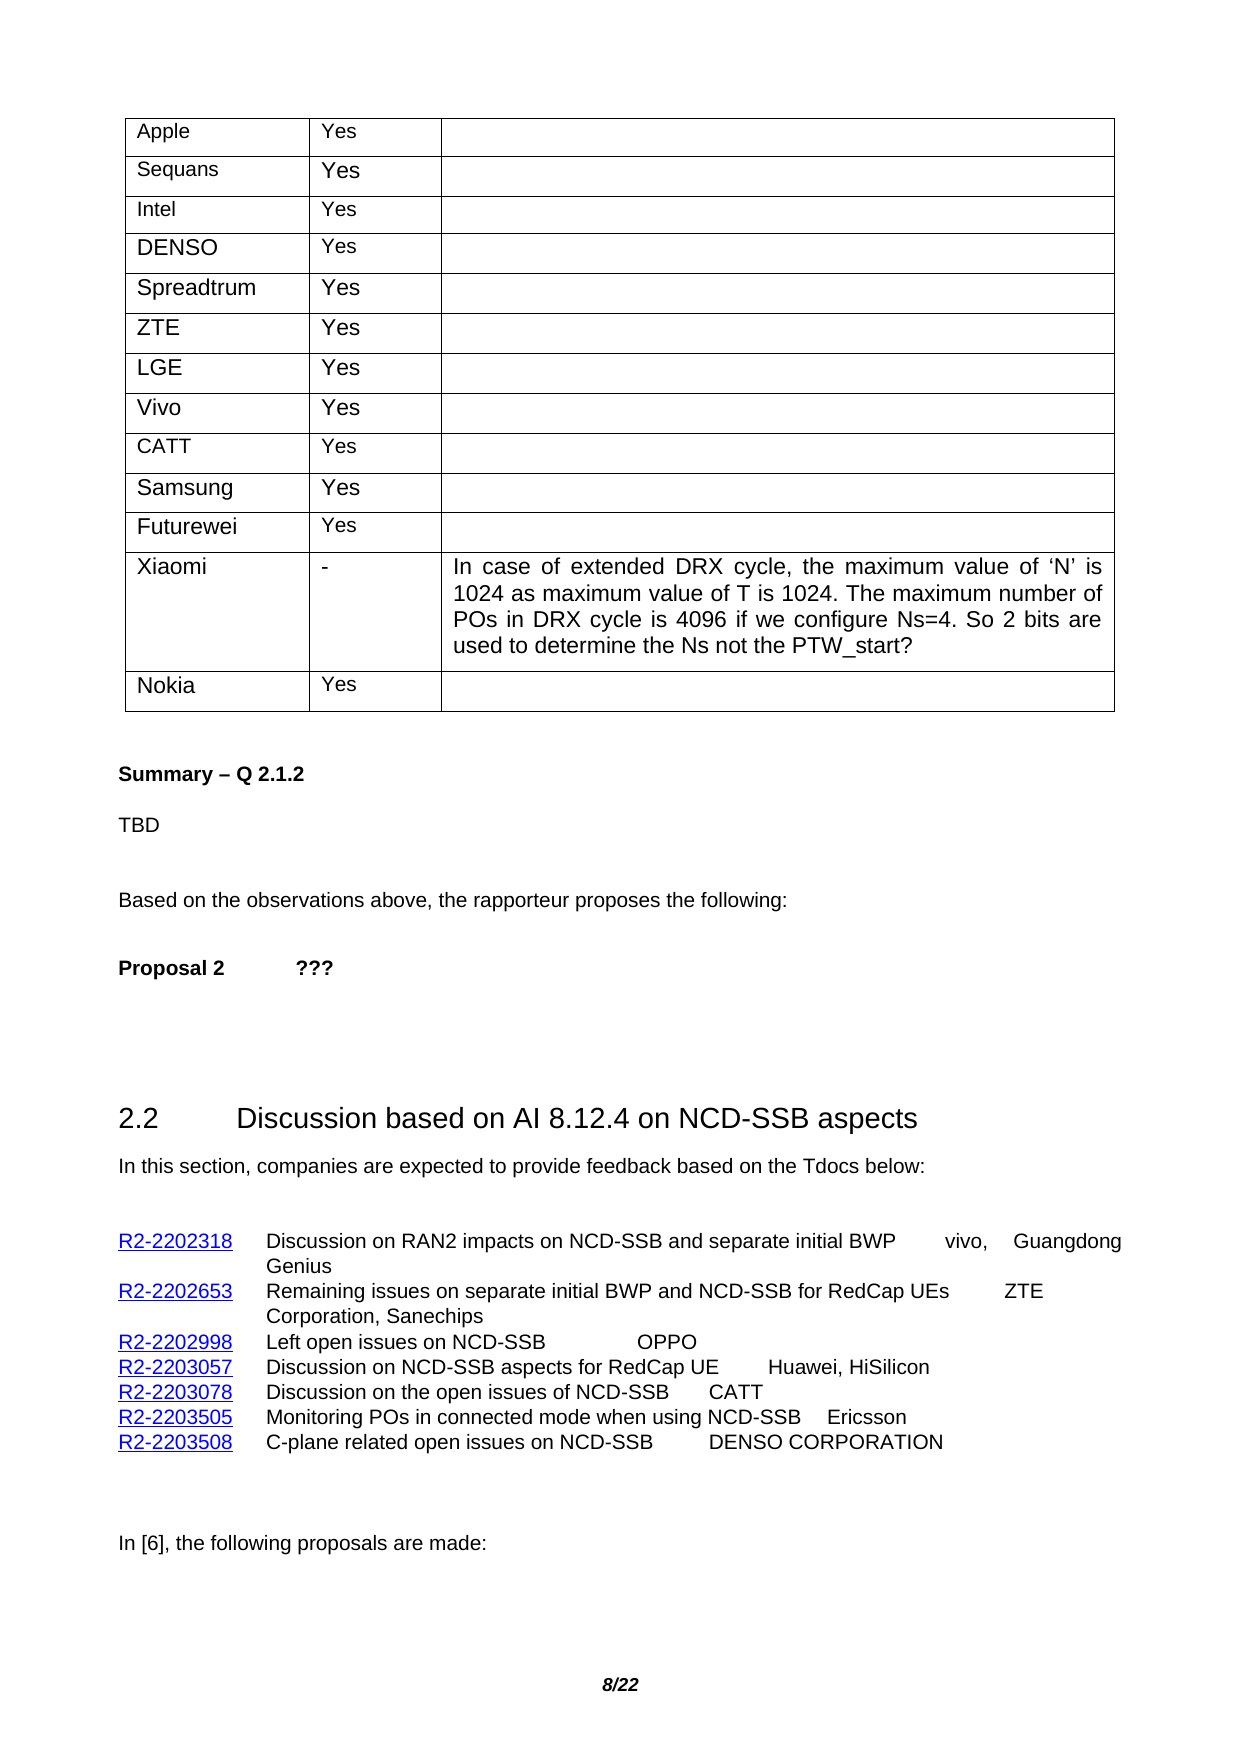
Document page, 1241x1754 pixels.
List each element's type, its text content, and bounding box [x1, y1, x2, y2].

text R2-2203505 Monitoring POs in connected mode when using NCD-SSB Ericsson [118, 1405, 1122, 1429]
table_cell [442, 234, 1114, 273]
table_cell Futurewei [126, 513, 309, 552]
table_cell [442, 672, 1114, 711]
text R2-2202318 Discussion on RAN2 impacts on NCD-SSB and separate initial BWP vivo, Guangdong Genius [118, 1229, 1122, 1278]
table_cell In case of extended DRX cycle, the maximum value of ‘N’ is 1024 as maximum value of T is 1024. The maximum number of POs in DRX cycle is 4096 if we configure Ns=4. So 2 bits are used to determine the Ns not the PTW_start? [442, 553, 1114, 671]
table_cell Yes [310, 119, 441, 156]
text R2-2202998 Left open issues on NCD-SSB OPPO [118, 1329, 1122, 1353]
table_cell [442, 119, 1114, 156]
table_cell [442, 434, 1114, 472]
table_cell - [310, 553, 441, 671]
table_cell Yes [310, 234, 441, 273]
text R2-2202653 Remaining issues on separate initial BWP and NCD-SSB for RedCap UEs ZTE Corporation, Sanechips [118, 1279, 1122, 1328]
table_cell CATT [126, 434, 309, 472]
table_cell LGE [126, 354, 309, 393]
table_cell Yes [310, 672, 441, 711]
table_cell Yes [310, 197, 441, 233]
table_cell [442, 394, 1114, 432]
table_cell [442, 314, 1114, 353]
text TBD [118, 812, 1122, 836]
table_cell DENSO [126, 234, 309, 273]
table_cell Nokia [126, 672, 309, 711]
text Based on the observations above, the rapporteur proposes the following: [118, 888, 1122, 912]
table_cell Yes [310, 513, 441, 552]
subtitle 2.2 Discussion based on AI 8.12.4 on NCD-SSB aspects [118, 1101, 1122, 1135]
table_cell Vivo [126, 394, 309, 432]
text R2-2203508 C-plane related open issues on NCD-SSB DENSO CORPORATION [118, 1430, 1122, 1454]
text Summary – Q 2.1.2 [118, 762, 1122, 786]
table_cell Sequans [126, 157, 309, 196]
table_cell [442, 157, 1114, 196]
table_cell Yes [310, 157, 441, 196]
table_cell [442, 354, 1114, 393]
table_cell Intel [126, 197, 309, 233]
text In [6], the following proposals are made: [118, 1530, 1122, 1554]
text In this section, companies are expected to provide feedback based on the Tdocs below: [118, 1154, 1122, 1178]
table_cell Yes [310, 434, 441, 472]
text ??? [118, 956, 1122, 979]
text R2-2203078 Discussion on the open issues of NCD-SSB CATT [118, 1380, 1122, 1404]
table_cell Spreadtrum [126, 274, 309, 313]
table_cell Yes [310, 394, 441, 432]
table_cell [442, 474, 1114, 512]
table_cell Yes [310, 354, 441, 393]
table_cell [442, 197, 1114, 233]
table_cell [442, 274, 1114, 313]
table_cell Xiaomi [126, 553, 309, 671]
table_cell Yes [310, 474, 441, 512]
text R2-2203057 Discussion on NCD-SSB aspects for RedCap UE Huawei, HiSilicon [118, 1354, 1122, 1378]
table_cell Samsung [126, 474, 309, 512]
table_cell Apple [126, 119, 309, 156]
table_cell Yes [310, 314, 441, 353]
table_cell Yes [310, 274, 441, 313]
table_cell ZTE [126, 314, 309, 353]
table_cell [442, 513, 1114, 552]
